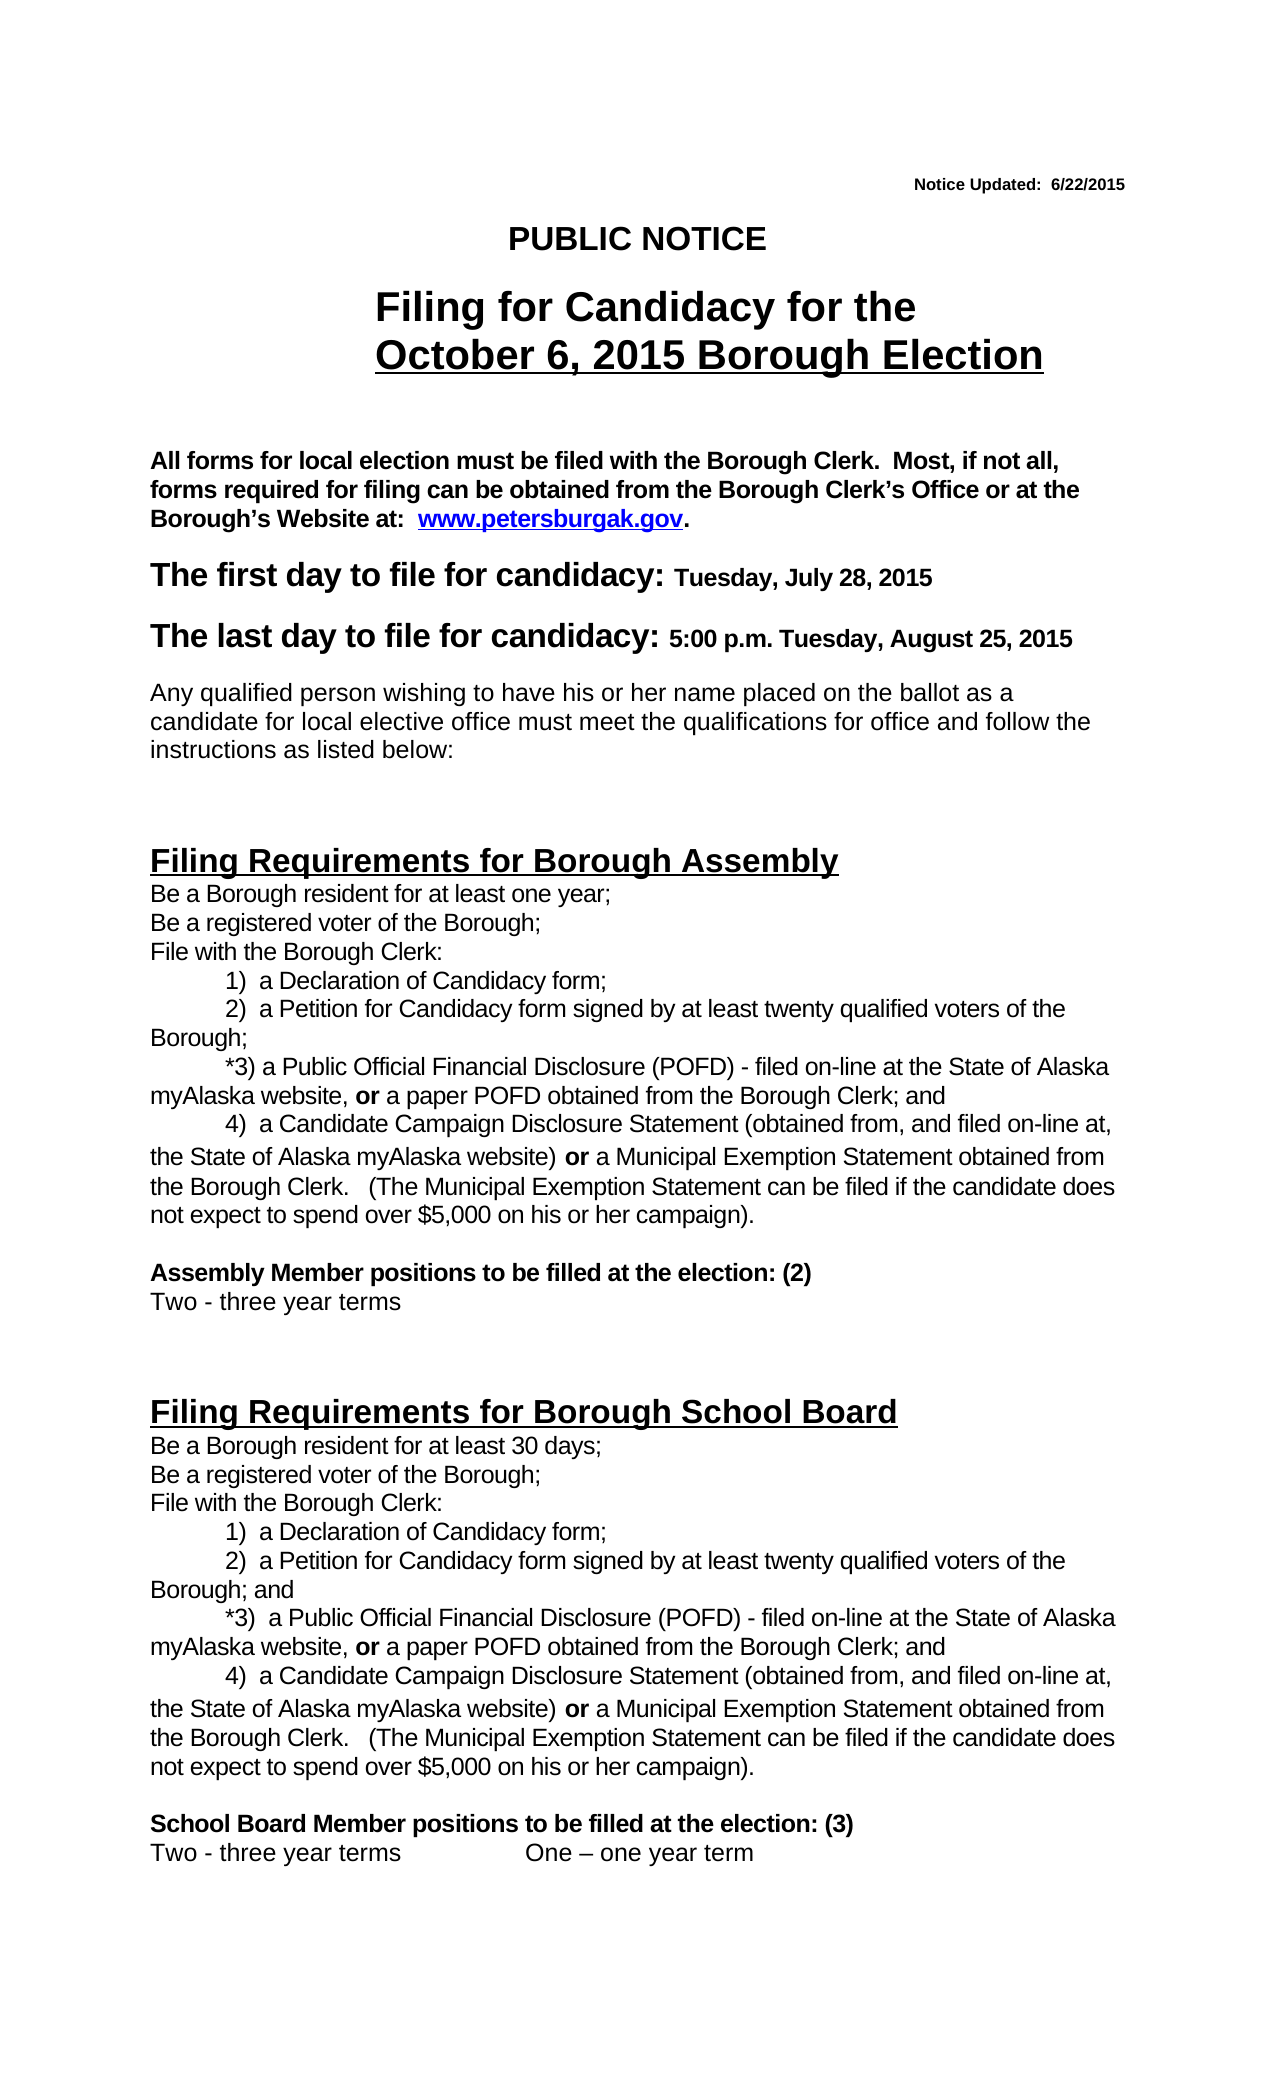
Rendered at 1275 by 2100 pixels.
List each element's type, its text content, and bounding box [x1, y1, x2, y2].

text Filing Requirements for Borough School Board [150, 1392, 1125, 1431]
text 4) a Candidate Campaign Disclosure Statement (obtained from, and filed on-line at, the State of Alaska myAlaska website) or a Municipal Exemption Statement obtained from the Borough Clerk. (The Municipal Exemption Statement can be filed if the candidate does not expect to spend over $5,000 on his or her campaign). [150, 1661, 1125, 1781]
title PUBLIC NOTICE [150, 219, 1125, 258]
text Be a Borough resident for at least one year; [150, 879, 1125, 908]
text The first day to file for candidacy: Tuesday, July 28, 2015 [150, 555, 1125, 594]
title Notice Updated: 6/22/2015 [150, 175, 1125, 194]
text 4) a Candidate Campaign Disclosure Statement (obtained from, and filed on-line at, the State of Alaska myAlaska website) or a Municipal Exemption Statement obtained from the Borough Clerk. (The Municipal Exemption Statement can be filed if the candidate does not expect to spend over $5,000 on his or her campaign). [150, 1109, 1125, 1229]
text Any qualified person wishing to have his or her name placed on the ballot as a candidate for local elective office must meet the qualifications for office and follow the instructions as listed below: [150, 678, 1125, 764]
text All forms for local election must be filed with the Borough Clerk. Most, if not all, forms required for filing can be obtained from the Borough Clerk’s Office or at the Borough’s Website at: www.petersburgak.gov. [150, 446, 1125, 532]
text 1) a Declaration of Candidacy form; [150, 1517, 1125, 1546]
text Be a registered voter of the Borough; [150, 908, 1125, 937]
text 2) a Petition for Candidacy form signed by at least twenty qualified voters of the Borough; [150, 994, 1125, 1052]
text File with the Borough Clerk: [150, 937, 1125, 966]
text 2) a Petition for Candidacy form signed by at least twenty qualified voters of the Borough; and [150, 1546, 1125, 1603]
text School Board Member positions to be filled at the election: (3) [150, 1809, 1125, 1838]
text Be a Borough resident for at least 30 days; [150, 1431, 1125, 1459]
text 1) a Declaration of Candidacy form; [150, 966, 1125, 994]
list Two - three year terms One – one year term [150, 1838, 1125, 1867]
text Be a registered voter of the Borough; [150, 1459, 1125, 1488]
text Assembly Member positions to be filled at the election: (2) [150, 1258, 1125, 1287]
text *3) a Public Official Financial Disclosure (POFD) - filed on-line at the State of Alaska myAlaska website, or a paper POFD obtained from the Borough Clerk; and [150, 1052, 1125, 1109]
text *3) a Public Official Financial Disclosure (POFD) - filed on-line at the State of Alaska myAlaska website, or a paper POFD obtained from the Borough Clerk; and [150, 1603, 1125, 1661]
text File with the Borough Clerk: [150, 1488, 1125, 1517]
list Two - three year terms [150, 1287, 1125, 1316]
text Filing Requirements for Borough Assembly [150, 841, 1125, 879]
text The last day to file for candidacy: 5:00 p.m. Tuesday, August 25, 2015 [150, 617, 1125, 655]
title Filing for Candidacy for the October 6, 2015 Borough Election [150, 283, 1125, 378]
